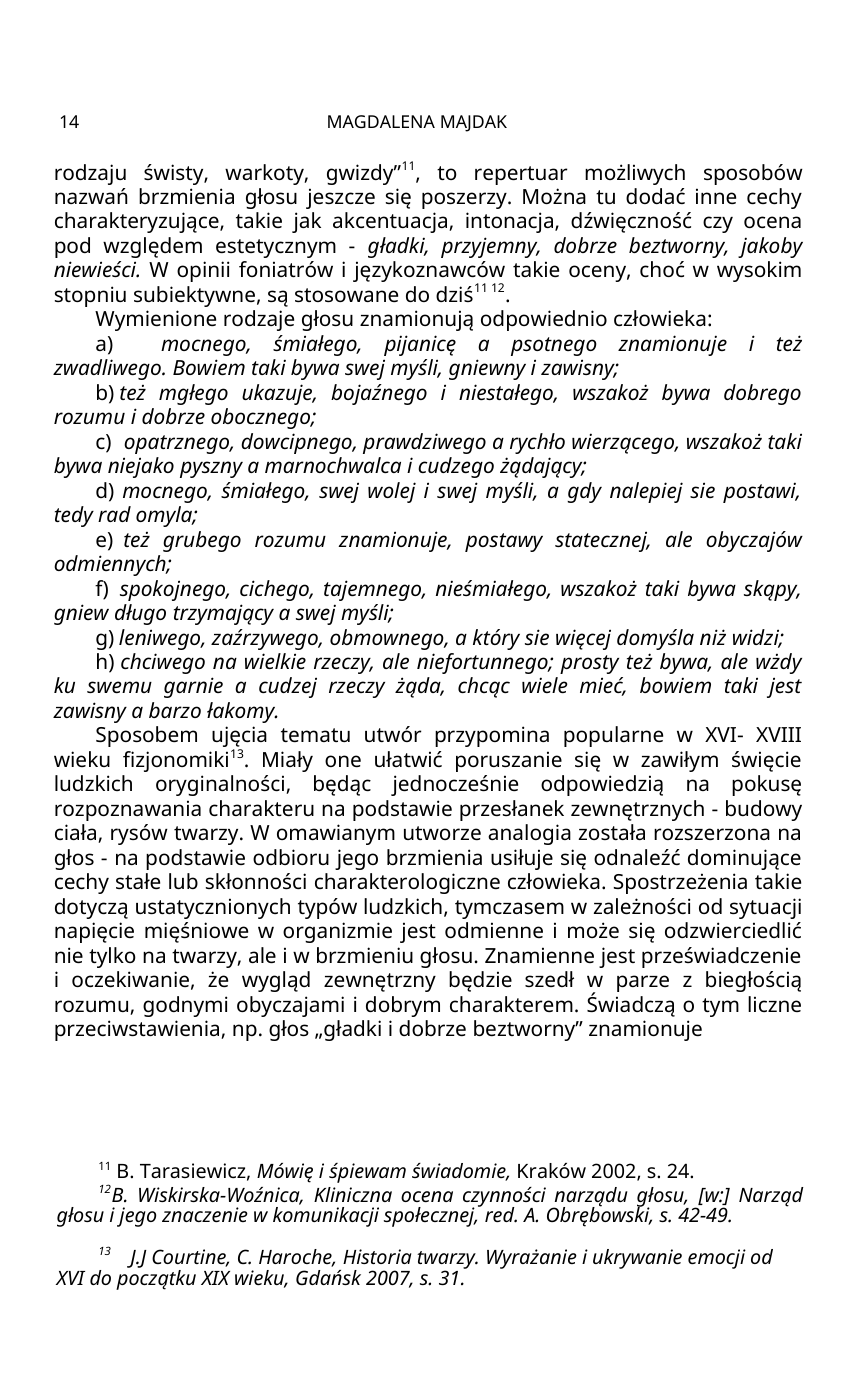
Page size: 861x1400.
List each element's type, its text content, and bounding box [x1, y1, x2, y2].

text Wymienione rodzaje głosu znamionują odpowiednio człowieka: [53, 307, 803, 332]
list mocnego, śmiałego, swej wolej i swej myśli, a gdy nalepiej sie postawi, tedy rad omyla; [53, 478, 803, 527]
list też mgłego ukazuje, bojaźnego i niestałego, wszakoż bywa dobrego rozumu i dobrze obocznego; [53, 381, 803, 429]
text 14 [59, 115, 79, 132]
text 12 B. Wiskirska-Woźnica, Kliniczna ocena czynności narządu głosu, [w:] Narząd głosu i jego znaczenie w komunikacji społecznej, red. A. Obrębowski, s. 42-49. [56, 1186, 803, 1227]
text 11 B. Tarasiewicz, Mówię i śpiewam świadomie, Kraków 2002, s. 24. [98, 1162, 803, 1183]
text MAGDALENA MAJDAK [326, 115, 507, 132]
text 13 J.J Courtine, C. Haroche, Historia twarzy. Wyrażanie i ukrywanie emocji od XVI do początku XIX wieku, Gdańsk 2007, s. 31. [56, 1248, 803, 1289]
list mocnego, śmiałego, pijanicę a psotnego znamionuje i też zwadliwego. Bowiem taki bywa swej myśli, gniewny i zawisny; [53, 332, 803, 381]
list też grubego rozumu znamionuje, postawy statecznej, ale obyczajów odmiennych; [53, 527, 803, 576]
list chciwego na wielkie rzeczy, ale niefortunnego; prosty też bywa, ale wżdy ku swemu garnie a cudzej rzeczy żąda, chcąc wiele mieć, bowiem taki jest zawisny a barzo łakomy. [53, 650, 803, 723]
text Sposobem ujęcia tematu utwór przypomina popularne w XVI- XVIII wieku fizjonomiki13. Miały one ułatwić poruszanie się w zawiłym święcie ludzkich oryginalności, będąc jednocześnie odpowiedzią na pokusę rozpoznawania charakteru na podstawie przesłanek zewnętrznych - budowy ciała, rysów twarzy. W omawianym utworze analogia została rozszerzona na głos - na podstawie odbioru jego brzmienia usiłuje się odnaleźć dominujące cechy stałe lub skłonności charakterologiczne człowieka. Spostrzeżenia takie dotyczą ustatycznionych typów ludzkich, tymczasem w zależności od sytuacji napięcie mięśniowe w organizmie jest odmienne i może się odzwierciedlić nie tylko na twarzy, ale i w brzmieniu głosu. Znamienne jest przeświadczenie i oczekiwanie, że wygląd zewnętrzny będzie szedł w parze z biegłością rozumu, godnymi obyczajami i dobrym charakterem. Świadczą o tym liczne przeciwstawienia, np. głos „gładki i dobrze beztworny” znamionuje [53, 723, 803, 1042]
text rodzaju świsty, warkoty, gwizdy”11, to repertuar możliwych sposobów nazwań brzmienia głosu jeszcze się poszerzy. Można tu dodać inne cechy charakteryzujące, takie jak akcentuacja, intonacja, dźwięczność czy ocena pod względem estetycznym - gładki, przyjemny, dobrze beztworny, jakoby niewieści. W opinii foniatrów i językoznawców takie oceny, choć w wysokim stopniu subiektywne, są stosowane do dziś11 12. [53, 160, 803, 307]
list opatrznego, dowcipnego, prawdziwego a rychło wierzącego, wszakoż taki bywa niejako pyszny a marnochwalca i cudzego żądający; [53, 429, 803, 478]
list spokojnego, cichego, tajemnego, nieśmiałego, wszakoż taki bywa skąpy, gniew długo trzymający a swej myśli; [53, 576, 803, 625]
list leniwego, zaźrzywego, obmownego, a który sie więcej domyśla niż widzi; [53, 625, 803, 650]
